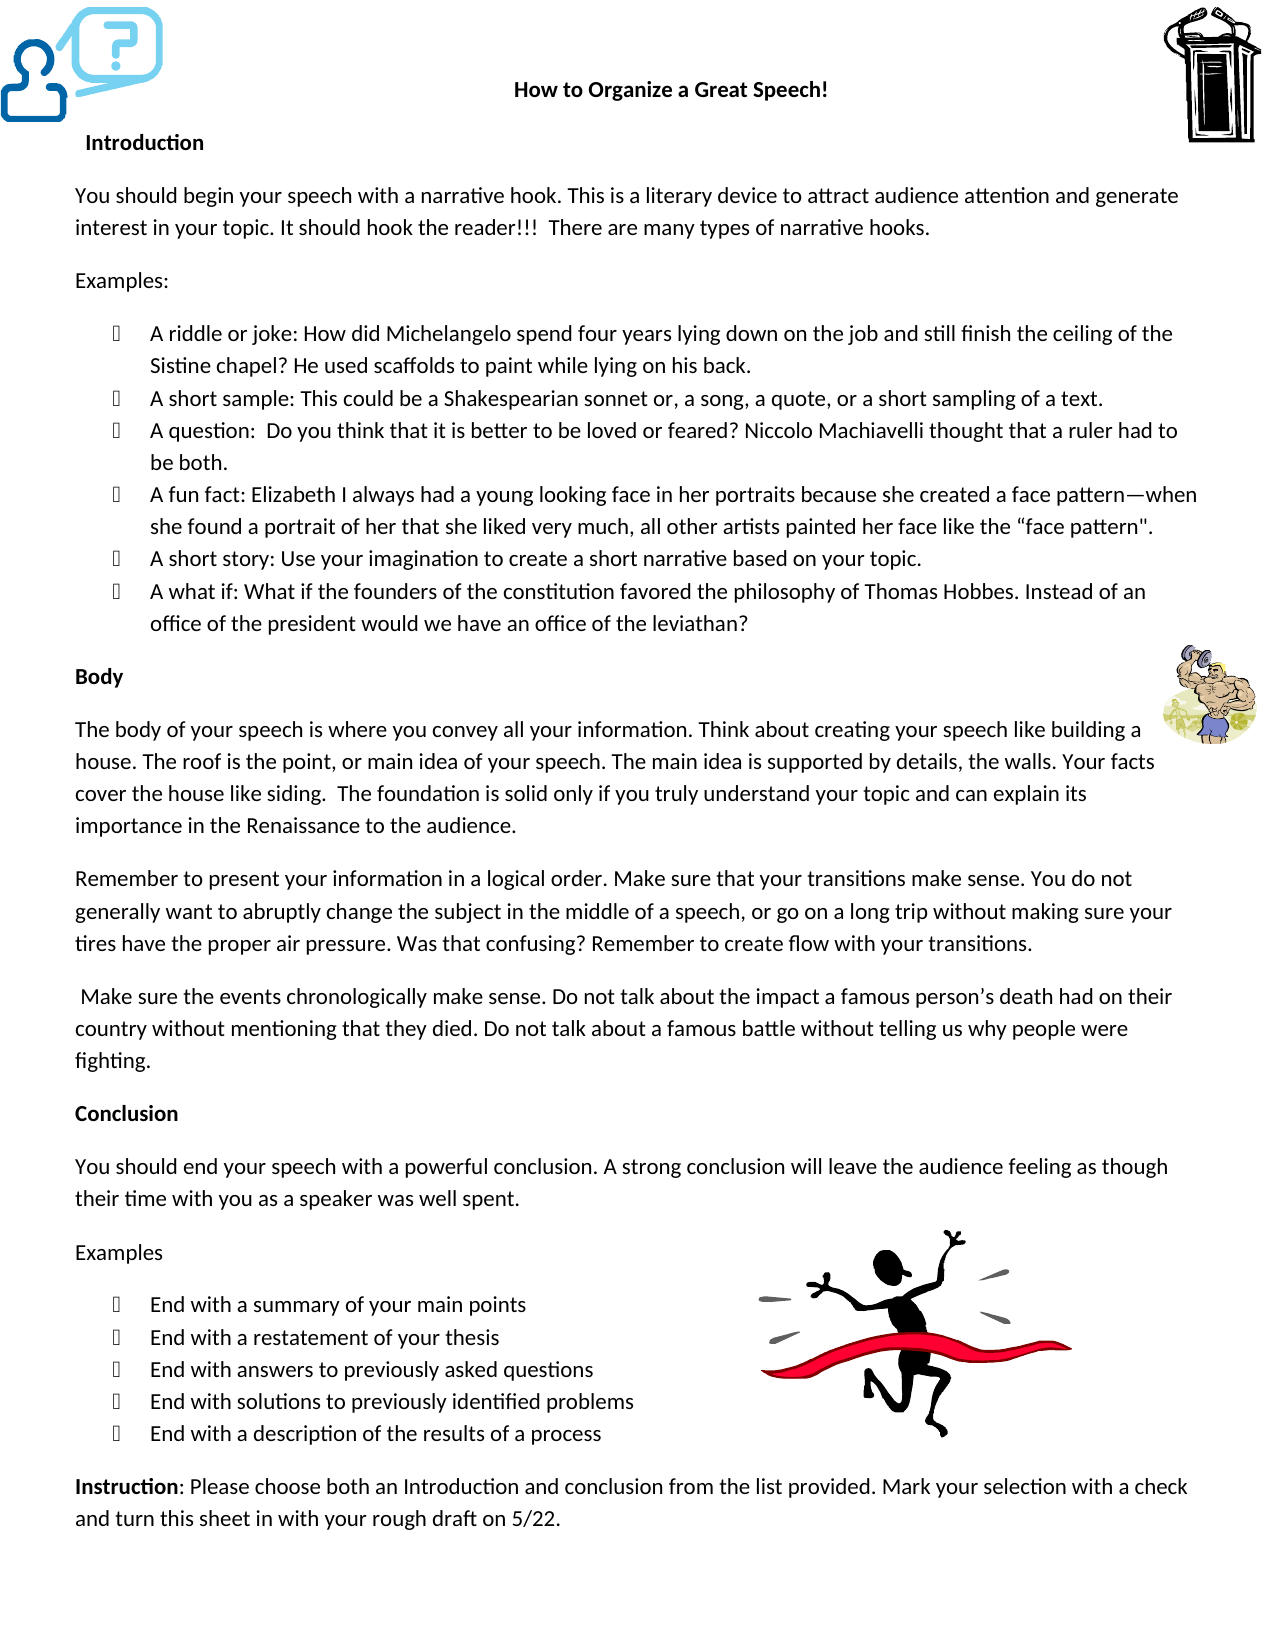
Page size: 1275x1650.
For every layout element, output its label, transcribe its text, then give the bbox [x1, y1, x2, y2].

text Make sure the events chronologically make sense. Do not talk about the impact a famous person’s death had on their country without mentioning that they died. Do not talk about a famous battle without telling us why people were fighting. [75, 982, 1200, 1074]
text You should end your speech with a powerful conclusion. A strong conclusion will leave the audience feeling as though their time with you as a speaker was well spent. [75, 1152, 1200, 1213]
text Examples [75, 1238, 1200, 1266]
text Remember to present your information in a logical order. Make sure that your transitions make sense. You do not generally want to abruptly change the subject in the middle of a speech, or go on a long trip without making sure your tires have the proper air pressure. Was that confusing? Remember to create flow with your transitions. [75, 864, 1200, 957]
list A riddle or joke: How did Michelangelo spend four years lying down on the job and still finish the ceiling of the Sistine chapel? He used scaffolds to paint while lying on his back. [112, 319, 1200, 379]
list A short story: Use your imagination to create a short narrative based on your topic. [112, 544, 1200, 573]
list A short sample: This could be a Shakespearian sonnet or, a song, a quote, or a short sampling of a text. [112, 384, 1200, 412]
text You should begin your speech with a narrative hook. This is a literary device to attract audience attention and generate interest in your topic. It should hook the reader!!! There are many types of narrative hooks. [75, 181, 1200, 241]
list End with a description of the results of a process [112, 1419, 1200, 1447]
list A what if: What if the founders of the constitution favored the philosophy of Thomas Hobbes. Instead of an office of the president would we have an office of the leviathan? [112, 577, 1200, 637]
text Instruction: Please choose both an Introduction and conclusion from the list provided. Mark your selection with a check and turn this sheet in with your rough draft on 5/22. [75, 1472, 1200, 1533]
list End with a restatement of your thesis [112, 1323, 1200, 1351]
text How to Organize a Great Speech! [75, 75, 1200, 103]
text The body of your speech is where you convey all your information. Think about creating your speech like building a house. The roof is the point, or main idea of your speech. The main idea is supported by details, the walls. Your facts cover the house like siding. The foundation is solid only if you truly understand your topic and can explain its importance in the Renaissance to the audience. [75, 715, 1200, 839]
text Examples: [75, 266, 1200, 294]
text Body [75, 662, 1200, 690]
list End with answers to previously asked questions [112, 1355, 1200, 1383]
text Conclusion [75, 1099, 1200, 1127]
list End with a summary of your main points [112, 1291, 1200, 1319]
text Introduction [75, 128, 1200, 156]
list A fun fact: Elizabeth I always had a young looking face in her portraits because she created a face pattern—when she found a portrait of her that she liked very much, all other artists painted her face like the “face pattern". [112, 480, 1200, 540]
list End with solutions to previously identified problems [112, 1387, 1200, 1415]
list A question: Do you think that it is better to be loved or feared? Niccolo Machiavelli thought that a ruler had to be both. [112, 416, 1200, 476]
